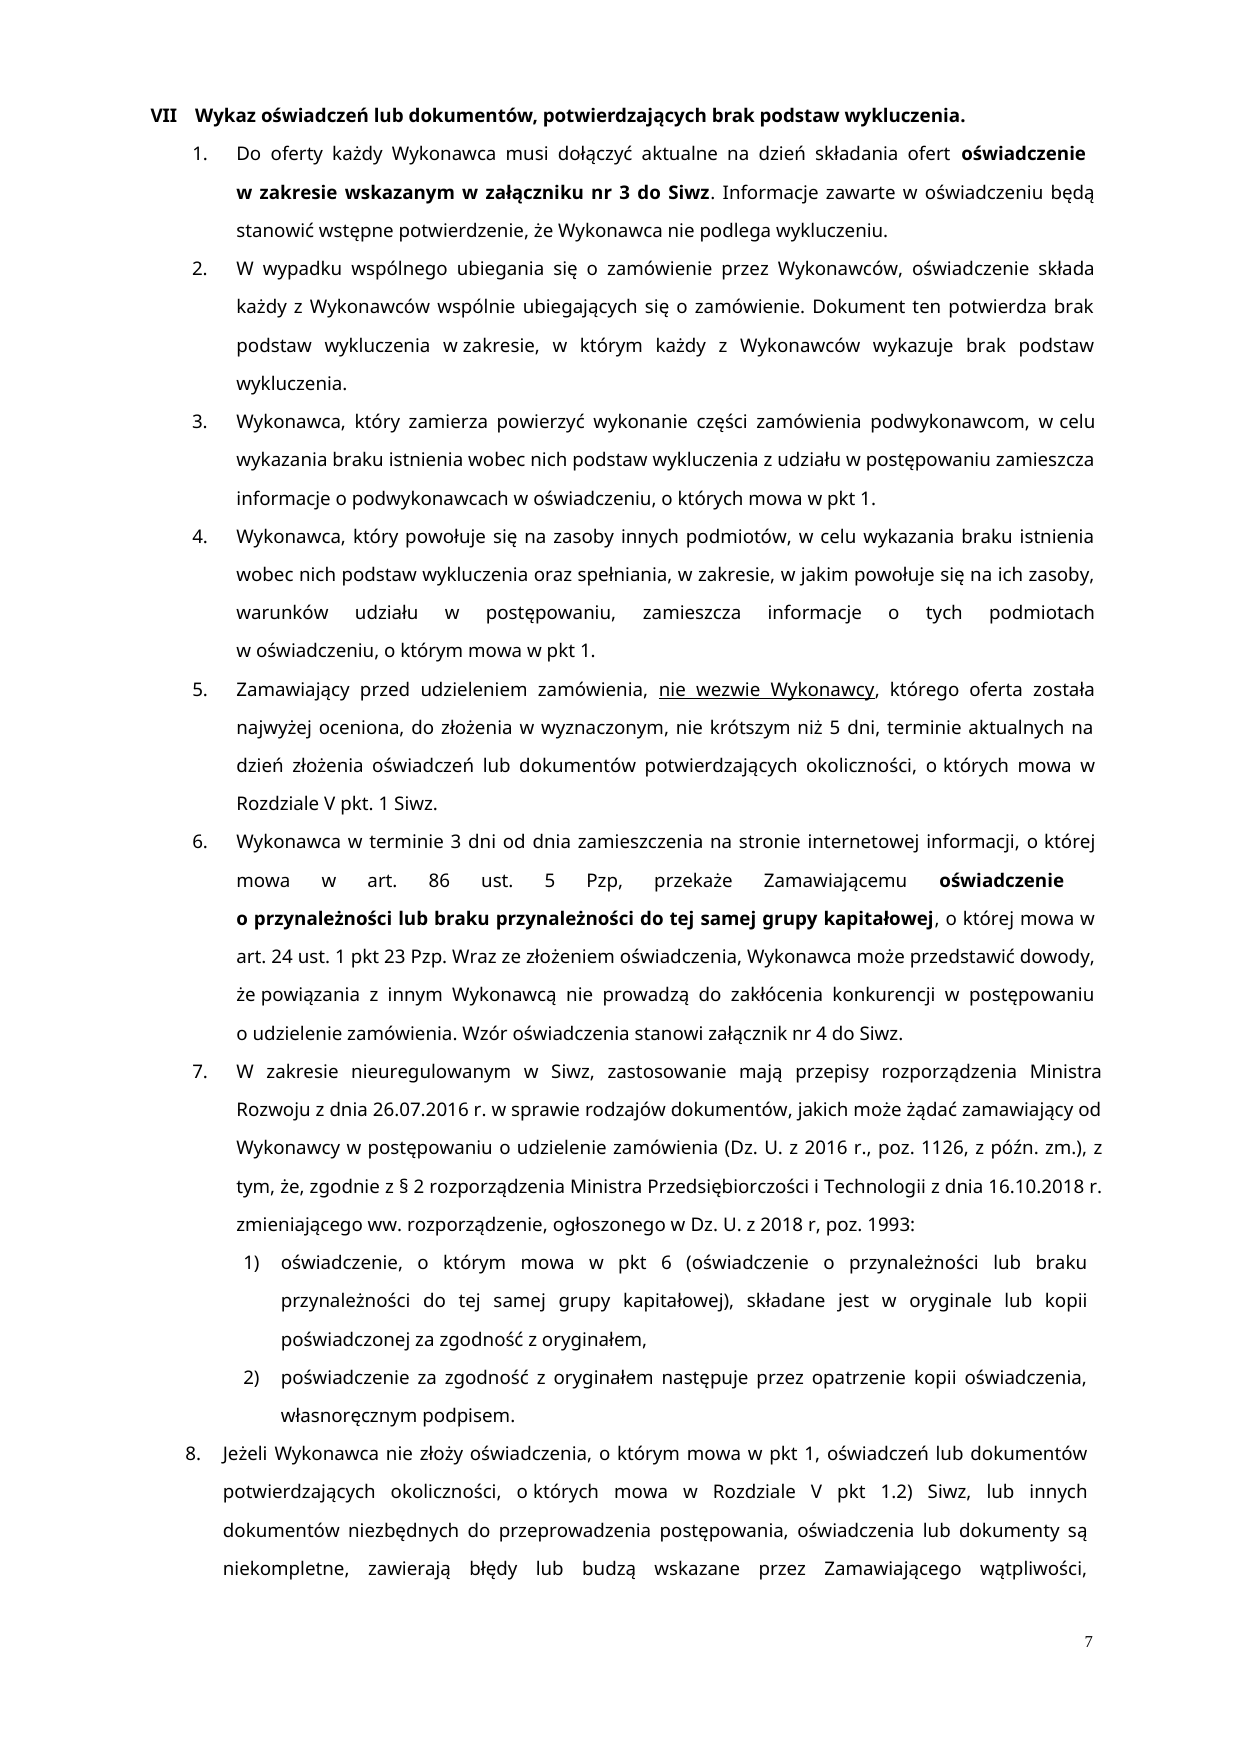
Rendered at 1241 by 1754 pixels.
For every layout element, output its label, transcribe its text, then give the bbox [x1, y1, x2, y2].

list Wykonawca, który zamierza powierzyć wykonanie części zamówienia podwykonawcom, w celu wykazania braku istnienia wobec nich podstaw wykluczenia z udziału w postępowaniu zamieszcza informacje o podwykonawcach w oświadczeniu, o których mowa w pkt 1. [192, 408, 1095, 510]
list W wypadku wspólnego ubiegania się o zamówienie przez Wykonawców, oświadczenie składa każdy z Wykonawców wspólnie ubiegających się o zamówienie. Dokument ten potwierdza brak podstaw wykluczenia w zakresie, w którym każdy z Wykonawców wykazuje brak podstaw wykluczenia. [192, 255, 1095, 396]
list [185, 1441, 1088, 1581]
list Wykonawca, który powołuje się na zasoby innych podmiotów, w celu wykazania braku istnienia wobec nich podstaw wykluczenia oraz spełniania, w zakresie, w jakim powołuje się na ich zasoby, warunków udziału w postępowaniu, zamieszcza informacje o tych podmiotach w oświadczeniu, o którym mowa w pkt 1. [192, 523, 1095, 663]
list poświadczenie za zgodność z oryginałem następuje przez opatrzenie kopii oświadczenia, własnoręcznym podpisem. [243, 1364, 1088, 1428]
list Do oferty każdy Wykonawca musi dołączyć aktualne na dzień składania ofert oświadczenie w zakresie wskazanym w załączniku nr 3 do Siwz. Informacje zawarte w oświadczeniu będą stanowić wstępne potwierdzenie, że Wykonawca nie podlega wykluczeniu. [192, 141, 1095, 243]
list Wykonawca w terminie 3 dni od dnia zamieszczenia na stronie internetowej informacji, o której mowa w art. 86 ust. 5 Pzp, przekaże Zamawiającemu oświadczenie o przynależności lub braku przynależności do tej samej grupy kapitałowej, o której mowa w art. 24 ust. 1 pkt 23 Pzp. Wraz ze złożeniem oświadczenia, Wykonawca może przedstawić dowody, że powiązania z innym Wykonawcą nie prowadzą do zakłócenia konkurencji w postępowaniu o udzielenie zamówienia. Wzór oświadczenia stanowi załącznik nr 4 do Siwz. [192, 829, 1095, 1046]
subtitle Wykaz oświadczeń lub dokumentów, potwierdzających brak podstaw wykluczenia. [177, 102, 1088, 128]
list W zakresie nieuregulowanym w Siwz, zastosowanie mają przepisy rozporządzenia Ministra Rozwoju z dnia 26.07.2016 r. w sprawie rodzajów dokumentów, jakich może żądać zamawiający od Wykonawcy w postępowaniu o udzielenie zamówienia (Dz. U. z 2016 r., poz. 1126, z późn. zm.), z tym, że, zgodnie z § 2 rozporządzenia Ministra Przedsiębiorczości i Technologii z dnia 16.10.2018 r. zmieniającego ww. rozporządzenie, ogłoszonego w Dz. U. z 2018 r, poz. 1993: [192, 1058, 1103, 1237]
list oświadczenie, o którym mowa w pkt 6 (oświadczenie o przynależności lub braku przynależności do tej samej grupy kapitałowej), składane jest w oryginale lub kopii poświadczonej za zgodność z oryginałem, [243, 1249, 1088, 1351]
list Zamawiający przed udzieleniem zamówienia, nie wezwie Wykonawcy, którego oferta została najwyżej oceniona, do złożenia w wyznaczonym, nie krótszym niż 5 dni, terminie aktualnych na dzień złożenia oświadczeń lub dokumentów potwierdzających okoliczności, o których mowa w Rozdziale V pkt. 1 Siwz. [192, 676, 1095, 816]
